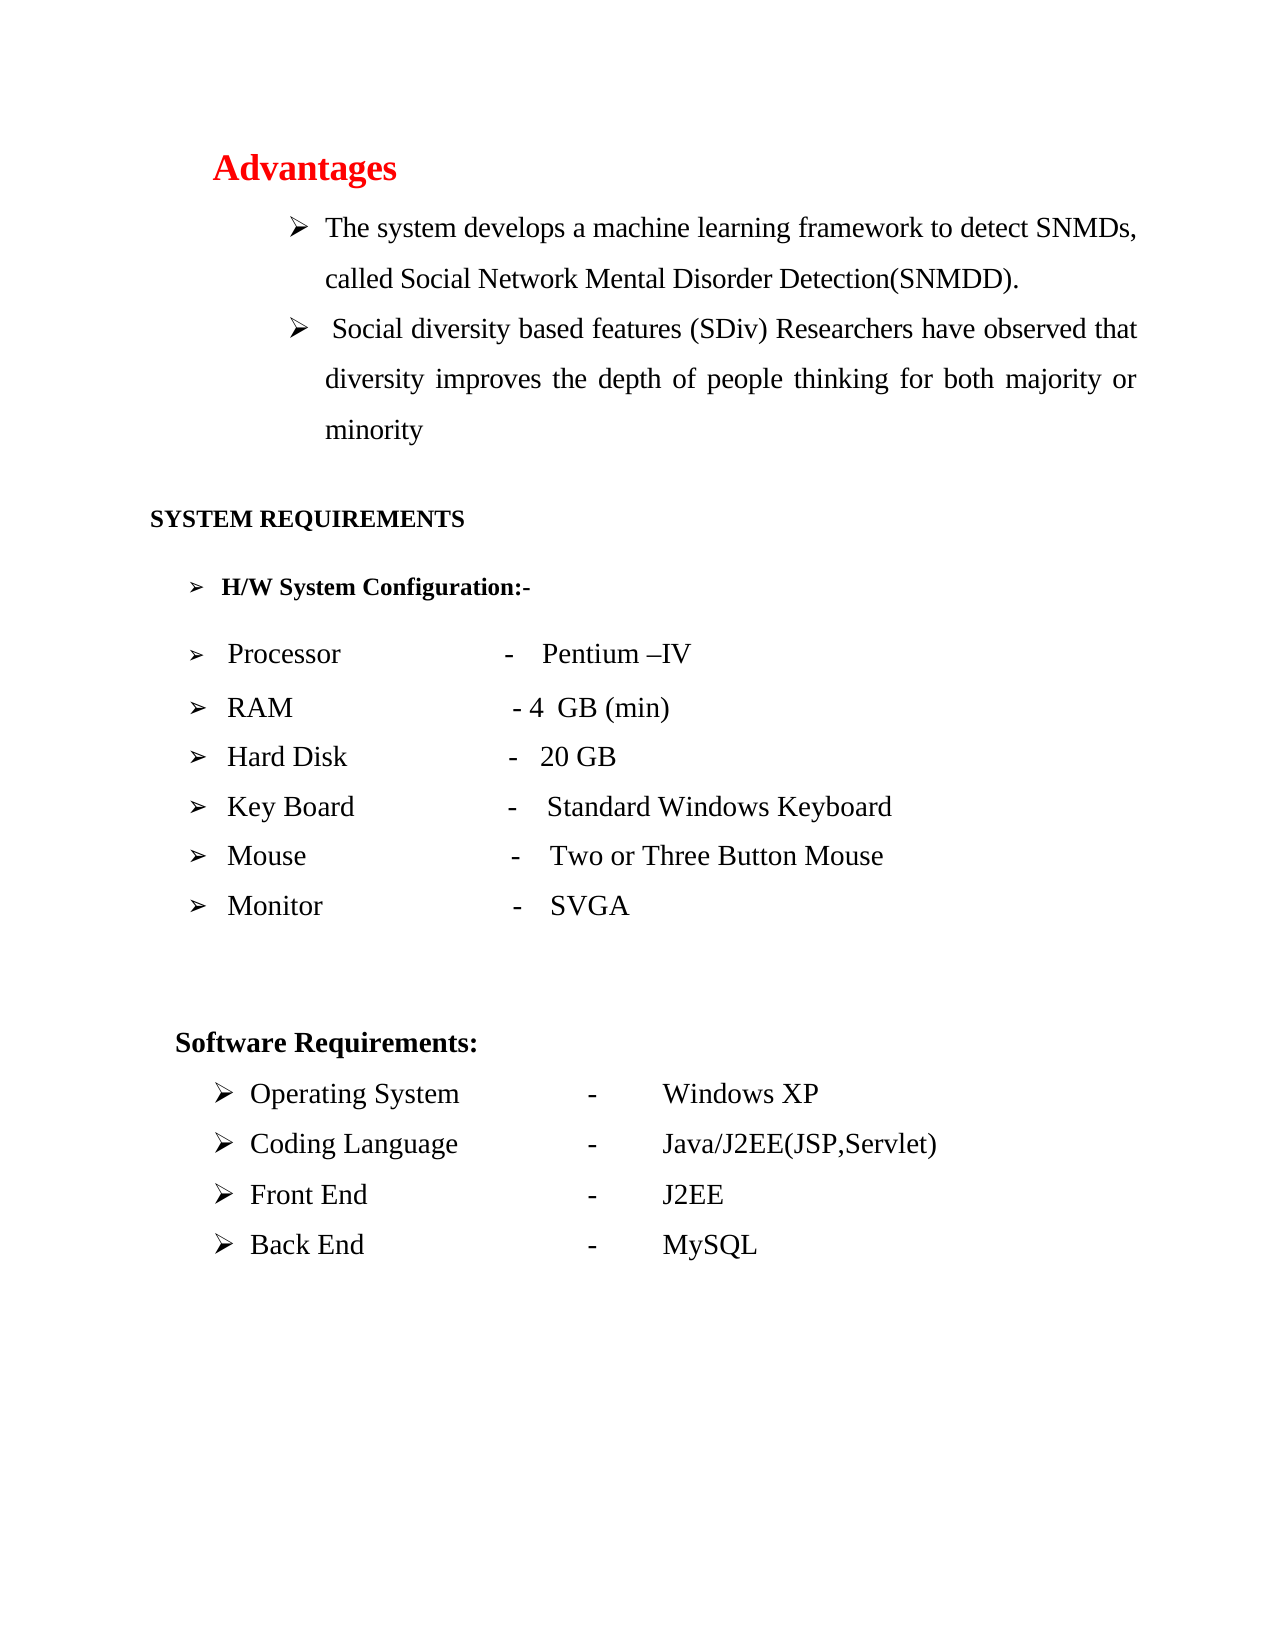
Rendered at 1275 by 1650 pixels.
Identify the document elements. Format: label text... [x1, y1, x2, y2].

text ➢ RAM - 4 GB (min) [187, 686, 1137, 726]
list Front End - J2EE [212, 1177, 1137, 1211]
text SYSTEM REQUIREMENTS [150, 504, 468, 533]
list Back End - MySQL [212, 1227, 1137, 1261]
text ➢ Processor - Pentium –IV [187, 636, 1137, 671]
text ➢ Hard Disk - 20 GB [187, 736, 1137, 775]
list Social diversity based features (SDiv) Researchers have observed that diversity improves the depth of people thinking for both majority or minority [287, 311, 1137, 446]
text ➢ Monitor - SVGA [187, 884, 1137, 924]
list The system develops a machine learning framework to detect SNMDs, called Social Network Mental Disorder Detection(SNMDD). [287, 211, 1137, 294]
text Advantages [137, 146, 1137, 189]
list Coding Language - Java/J2EE(JSP,Servlet) [212, 1126, 1137, 1160]
text Software Requirements: [175, 1025, 1137, 1058]
text ➢ Mouse - Two or Three Button Mouse [187, 834, 1137, 874]
text ➢ H/W System Configuration:- [187, 568, 1137, 603]
text ➢ Key Board - Standard Windows Keyboard [187, 785, 1137, 825]
list Operating System - Windows XP [212, 1076, 1137, 1110]
